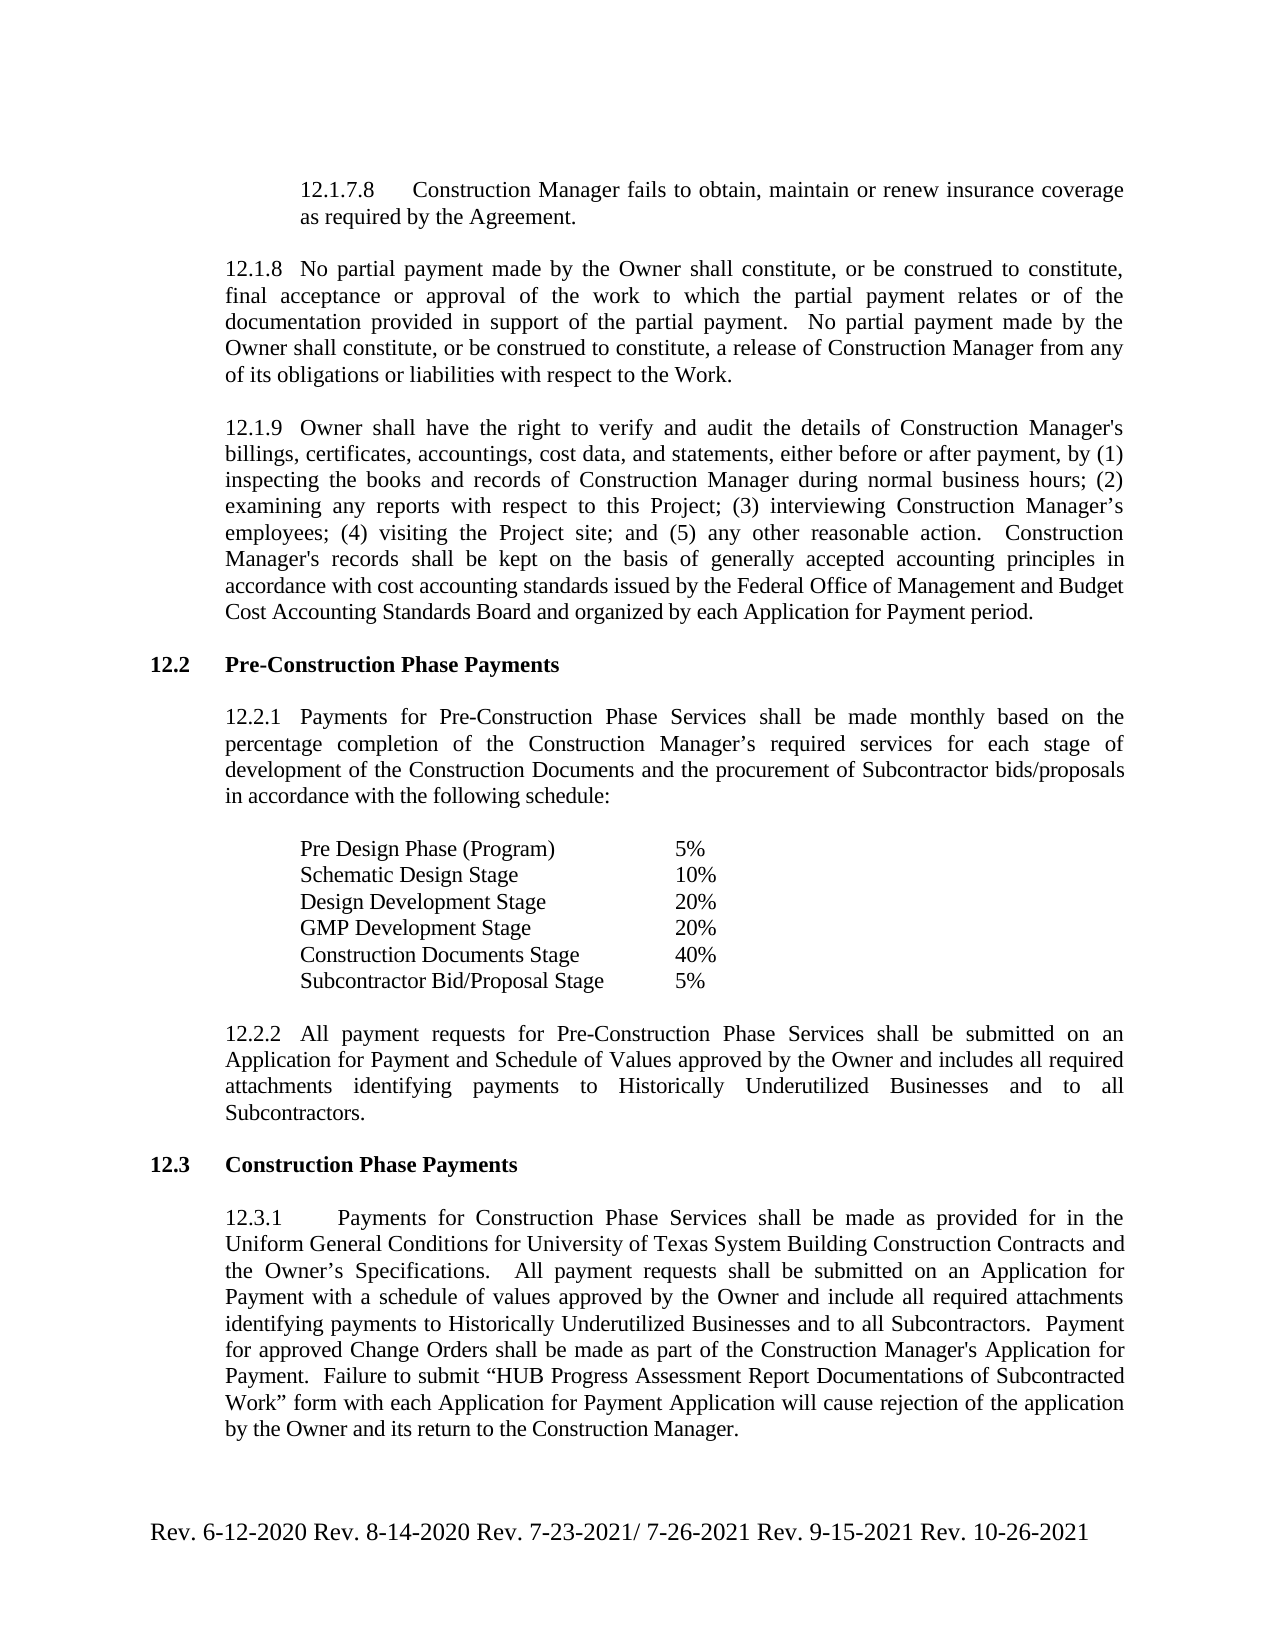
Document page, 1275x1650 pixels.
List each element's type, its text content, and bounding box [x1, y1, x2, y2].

list No partial payment made by the Owner shall constitute, or be construed to constitute, final acceptance or approval of the work to which the partial payment relates or of the documentation provided in support of the partial payment. No partial payment made by the Owner shall constitute, or be construed to constitute, a release of Construction Manager from any of its obligations or liabilities with respect to the Work. [225, 255, 1125, 387]
text Subcontractor Bid/Proposal Stage 5% [300, 967, 1125, 993]
text GMP Development Stage 20% [300, 914, 1125, 941]
text Design Development Stage 20% [300, 888, 1125, 914]
text Construction Documents Stage 40% [300, 941, 1125, 967]
list Construction Manager fails to obtain, maintain or renew insurance coverage as required by the Agreement. [300, 176, 1125, 229]
list Construction Phase Payments [150, 1151, 1125, 1178]
list Owner shall have the right to verify and audit the details of Construction Manager's billings, certificates, accountings, cost data, and statements, either before or after payment, by (1) inspecting the books and records of Construction Manager during normal business hours; (2) examining any reports with respect to this Project; (3) interviewing Construction Manager’s employees; (4) visiting the Project site; and (5) any other reasonable action. Construction Manager's records shall be kept on the basis of generally accepted accounting principles in accordance with cost accounting standards issued by the Federal Office of Management and Budget Cost Accounting Standards Board and organized by each Application for Payment period. [225, 413, 1125, 624]
list Payments for Pre-Construction Phase Services shall be made monthly based on the percentage completion of the Construction Manager’s required services for each stage of development of the Construction Documents and the procurement of Subcontractor bids/proposals in accordance with the following schedule: [225, 703, 1125, 809]
list Payments for Construction Phase Services shall be made as provided for in the Uniform General Conditions for University of Texas System Building Construction Contracts and the Owner’s Specifications. All payment requests shall be submitted on an Application for Payment with a schedule of values approved by the Owner and include all required attachments identifying payments to Historically Underutilized Businesses and to all Subcontractors. Payment for approved Change Orders shall be made as part of the Construction Manager's Application for Payment. Failure to submit “HUB Progress Assessment Report Documentations of Subcontracted Work” form with each Application for Payment Application will cause rejection of the application by the Owner and its return to the Construction Manager. [225, 1204, 1125, 1441]
list All payment requests for Pre-Construction Phase Services shall be submitted on an Application for Payment and Schedule of Values approved by the Owner and includes all required attachments identifying payments to Historically Underutilized Businesses and to all Subcontractors. [225, 1020, 1125, 1125]
list Pre-Construction Phase Payments [150, 651, 1125, 677]
text Schematic Design Stage 10% [300, 862, 1125, 888]
text Pre Design Phase (Program) 5% [300, 835, 1125, 862]
